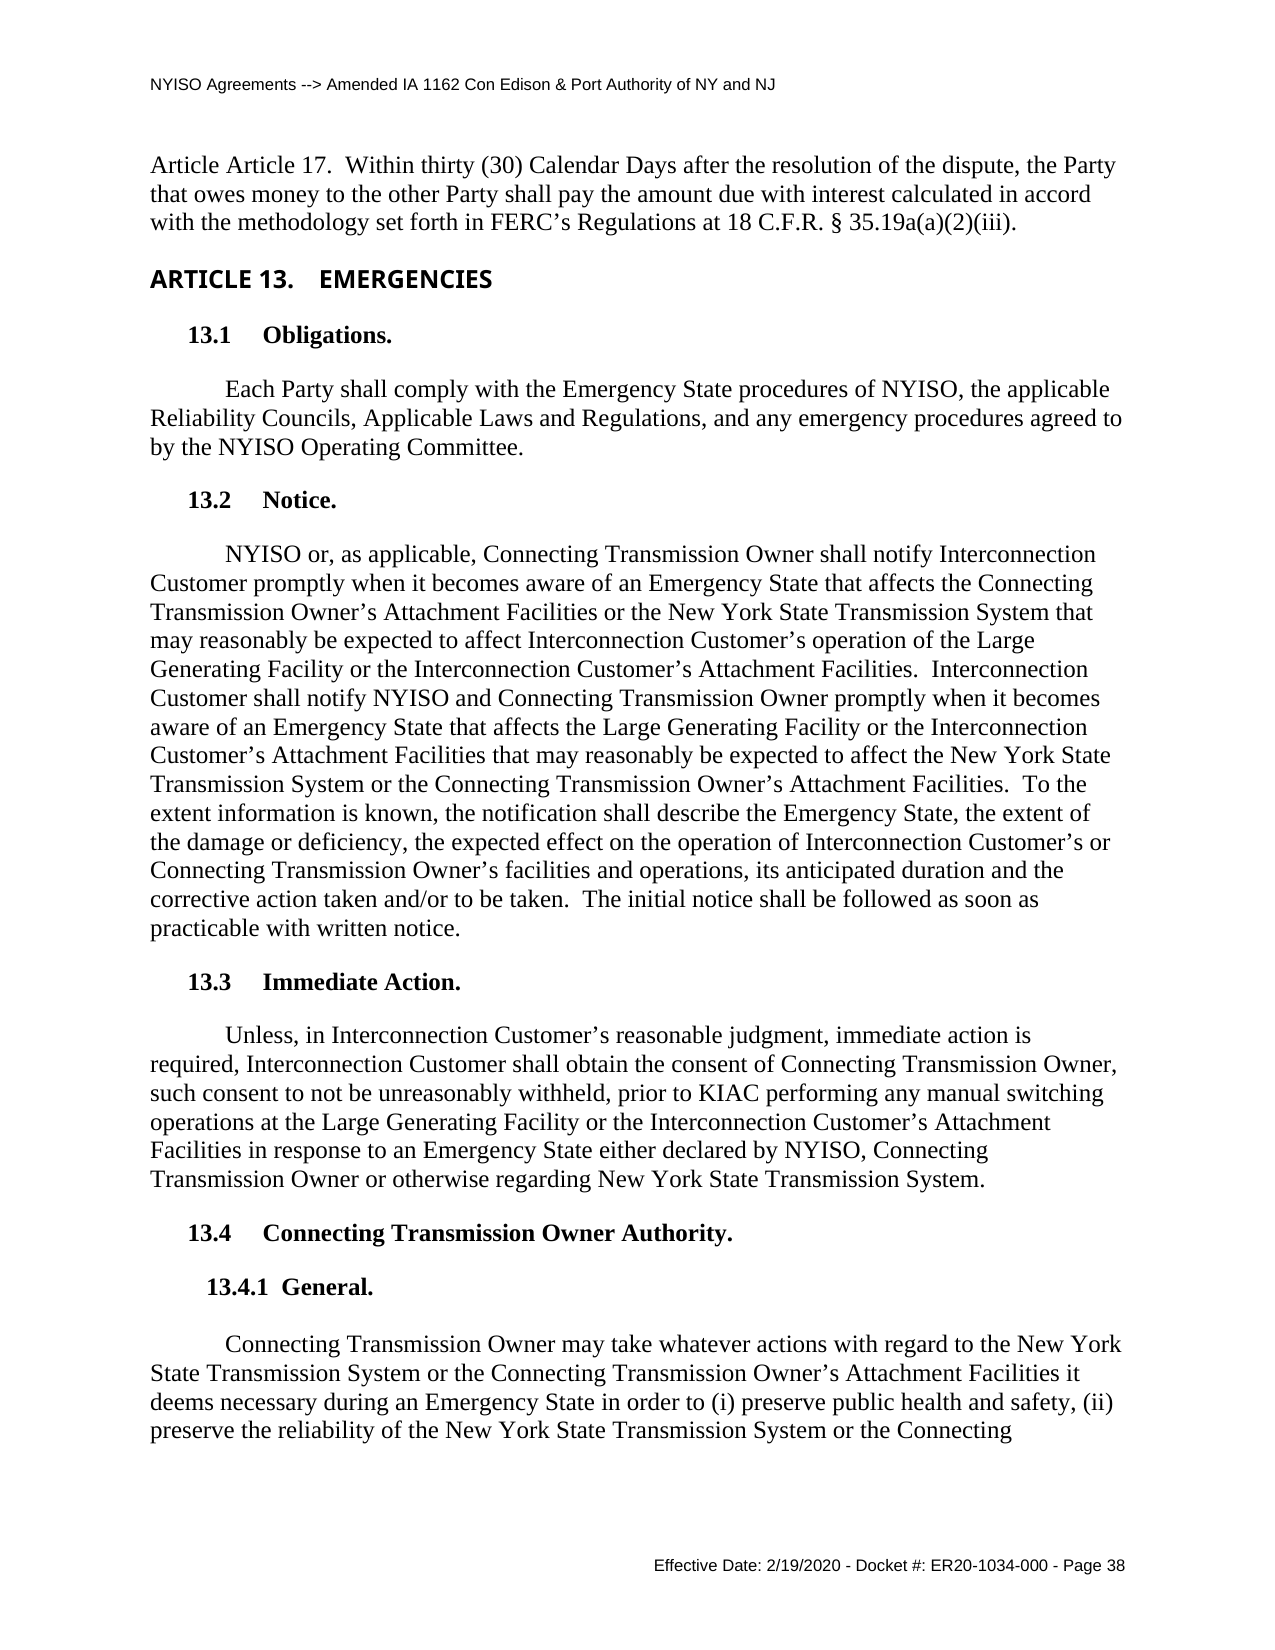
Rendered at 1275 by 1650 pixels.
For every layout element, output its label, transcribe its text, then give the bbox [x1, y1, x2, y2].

text NYISO or, as applicable, Connecting Transmission Owner shall notify Interconnection Customer promptly when it becomes aware of an Emergency State that affects the Connecting Transmission Owner’s Attachment Facilities or the New York State Transmission System that may reasonably be expected to affect Interconnection Customer’s operation of the Large Generating Facility or the Interconnection Customer’s Attachment Facilities. Interconnection Customer shall notify NYISO and Connecting Transmission Owner promptly when it becomes aware of an Emergency State that affects the Large Generating Facility or the Interconnection Customer’s Attachment Facilities that may reasonably be expected to affect the New York State Transmission System or the Connecting Transmission Owner’s Attachment Facilities. To the extent information is known, the notification shall describe the Emergency State, the extent of the damage or deficiency, the expected effect on the operation of Interconnection Customer’s or Connecting Transmission Owner’s facilities and operations, its anticipated duration and the corrective action taken and/or to be taken. The initial notice shall be followed as soon as practicable with written notice. [150, 539, 1125, 942]
text Each Party shall comply with the Emergency State procedures of NYISO, the applicable Reliability Councils, Applicable Laws and Regulations, and any emergency procedures agreed to by the NYISO Operating Committee. [150, 374, 1125, 460]
subtitle Notice. [187, 485, 1125, 514]
subtitle EMERGENCIES [150, 261, 1125, 295]
text Unless, in Interconnection Customer’s reasonable judgment, immediate action is required, Interconnection Customer shall obtain the consent of Connecting Transmission Owner, such consent to not be unreasonably withheld, prior to KIAC performing any manual switching operations at the Large Generating Facility or the Interconnection Customer’s Attachment Facilities in response to an Emergency State either declared by NYISO, Connecting Transmission Owner or otherwise regarding New York State Transmission System. [150, 1020, 1125, 1193]
subtitle General. [206, 1272, 1125, 1300]
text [150, 1329, 1125, 1444]
subtitle Obligations. [187, 320, 1125, 349]
subtitle Immediate Action. [187, 967, 1125, 995]
subtitle Connecting Transmission Owner Authority. [187, 1218, 1125, 1247]
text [150, 150, 1125, 236]
